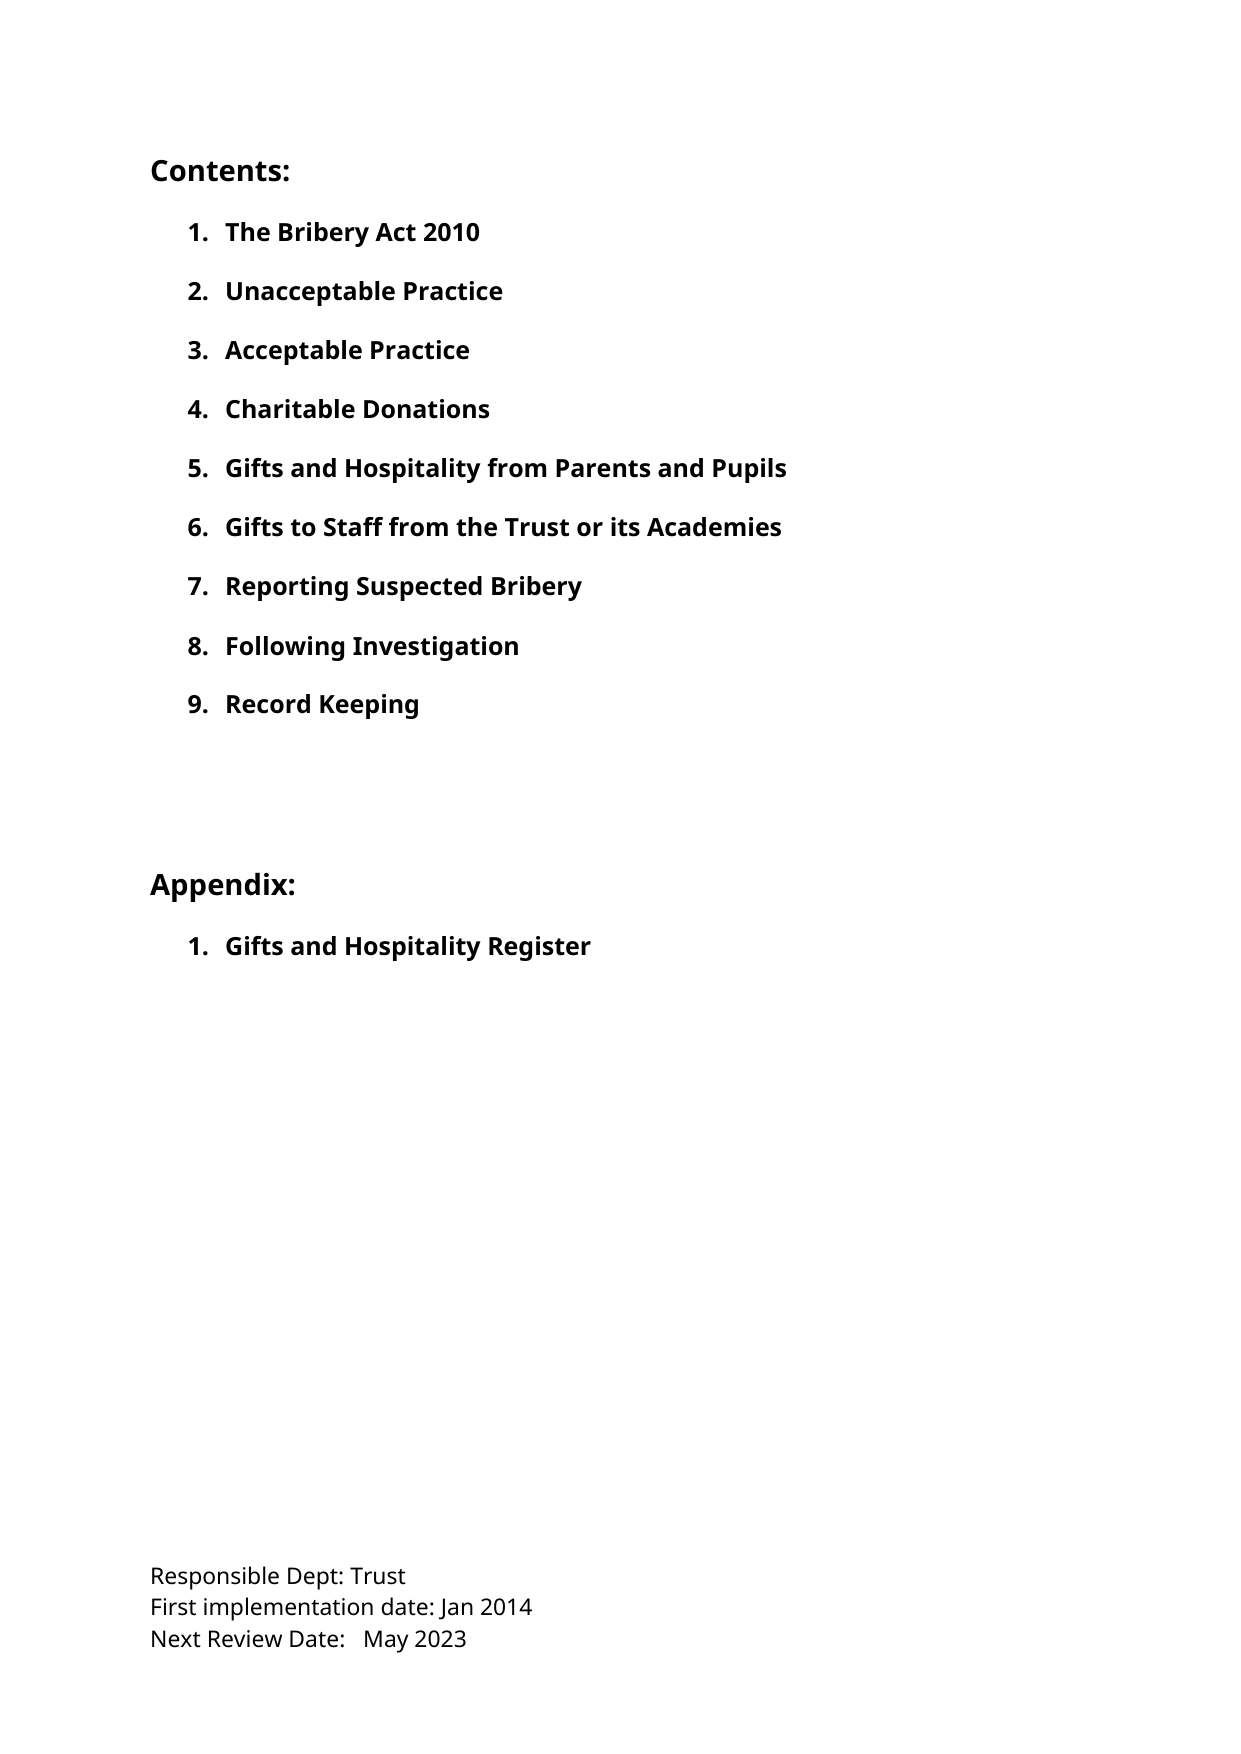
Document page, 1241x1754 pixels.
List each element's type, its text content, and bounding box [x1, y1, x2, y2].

list Gifts and Hospitality Register [187, 929, 1090, 963]
list The Bribery Act 2010 [187, 215, 1090, 249]
list Reporting Suspected Bribery [187, 569, 1090, 603]
text Appendix: [150, 864, 1090, 904]
list Acceptable Practice [187, 333, 1090, 367]
list Gifts and Hospitality from Parents and Pupils [187, 451, 1090, 485]
list Charitable Donations [187, 392, 1090, 426]
list Unacceptable Practice [187, 274, 1090, 308]
text Contents: [150, 150, 1090, 190]
list Gifts to Staff from the Trust or its Academies [187, 510, 1090, 544]
list Record Keeping [187, 687, 1090, 721]
list Following Investigation [187, 628, 1090, 662]
